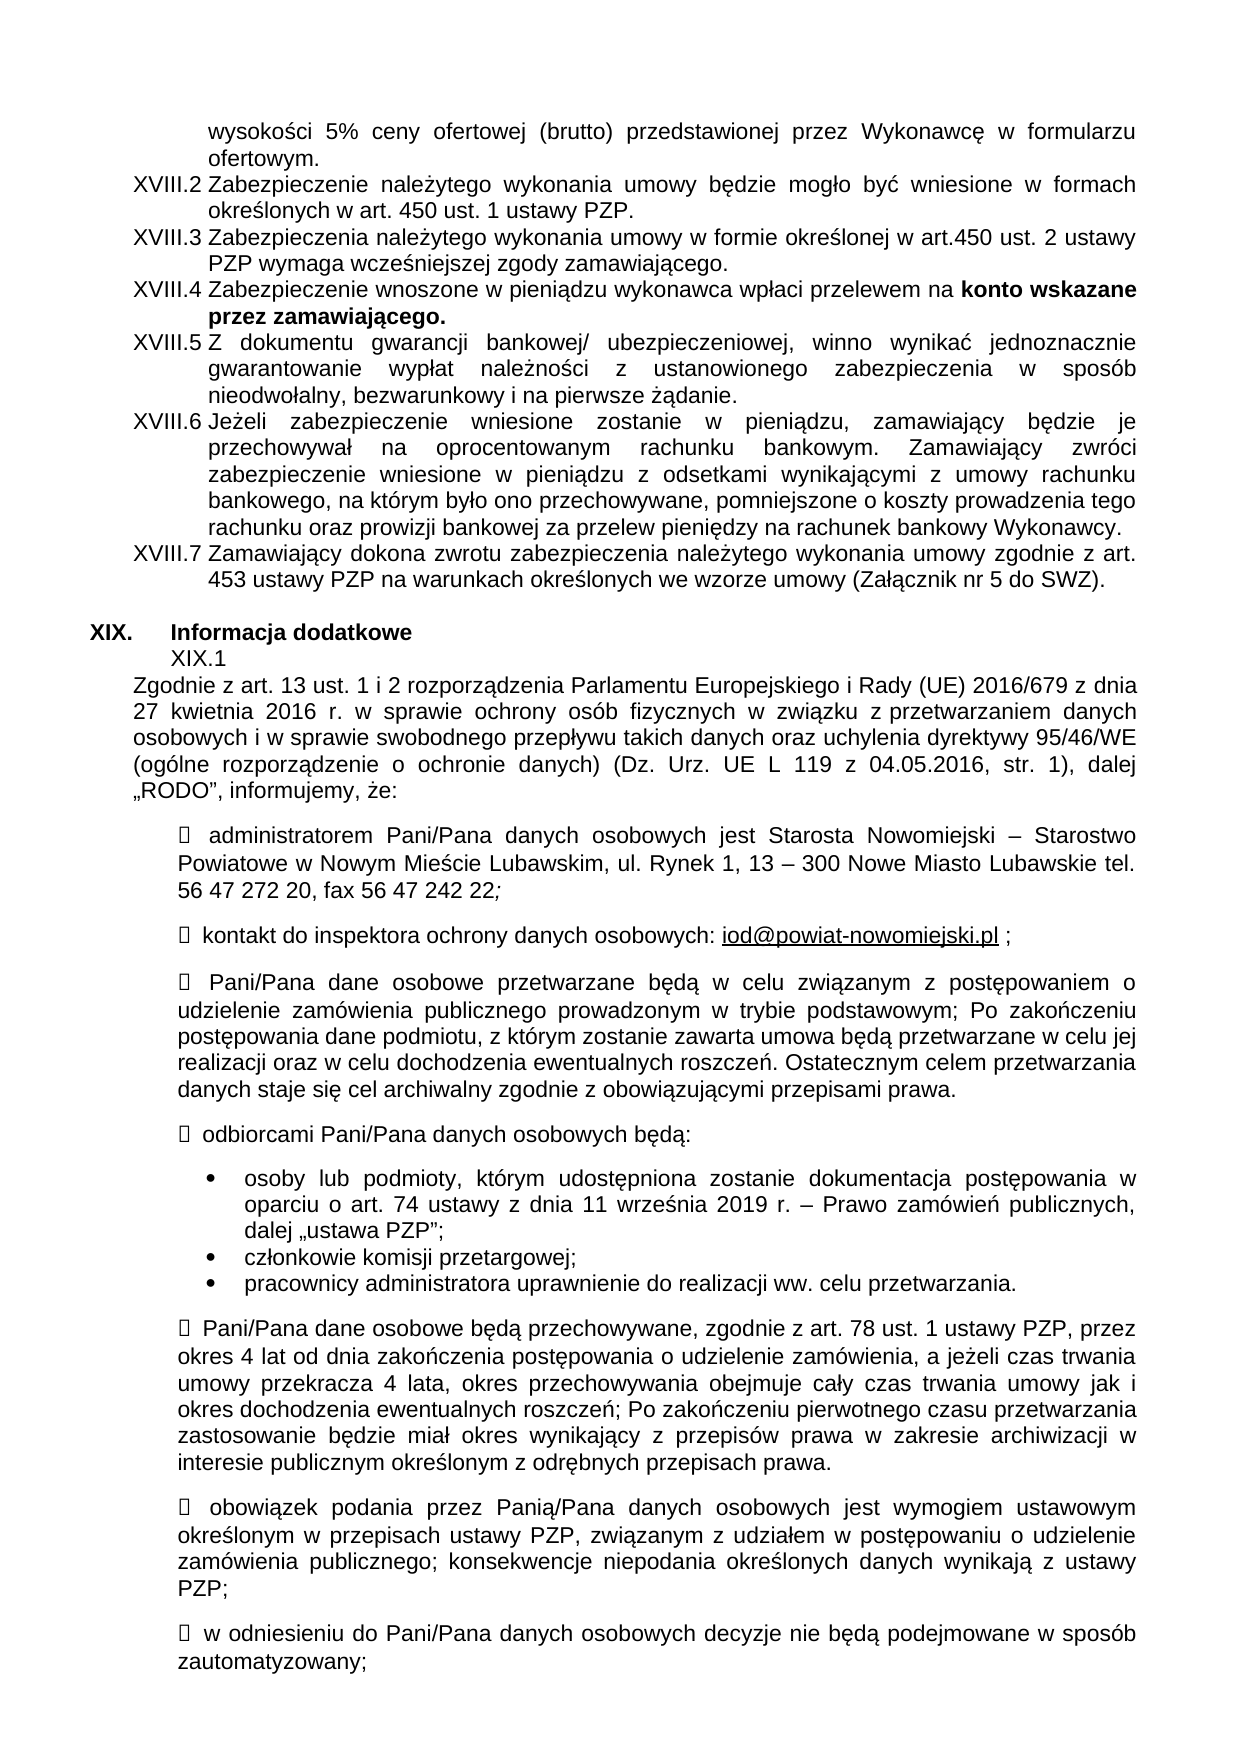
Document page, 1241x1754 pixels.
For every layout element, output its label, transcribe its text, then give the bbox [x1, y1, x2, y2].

list Z dokumentu gwarancji bankowej/ ubezpieczeniowej, winno wynikać jednoznacznie gwarantowanie wypłat należności z ustanowionego zabezpieczenia w sposób nieodwołalny, bezwarunkowy i na pierwsze żądanie. [133, 329, 1137, 408]
text  obowiązek podania przez Panią/Pana danych osobowych jest wymogiem ustawowym określonym w przepisach ustawy PZP, związanym z udziałem w postępowaniu o udzielenie zamówienia publicznego; konsekwencje niepodania określonych danych wynikają z ustawy PZP; [177, 1491, 1137, 1601]
text  w odniesieniu do Pani/Pana danych osobowych decyzje nie będą podejmowane w sposób zautomatyzowany; [177, 1617, 1137, 1674]
list osoby lub podmioty, którym udostępniona zostanie dokumentacja postępowania w oparciu o art. 74 ustawy z dnia 11 września 2019 r. – Prawo zamówień publicznych, dalej „ustawa PZP”; [207, 1164, 1137, 1244]
list Jeżeli zabezpieczenie wniesione zostanie w pieniądzu, zamawiający będzie je przechowywał na oprocentowanym rachunku bankowym. Zamawiający zwróci zabezpieczenie wniesione w pieniądzu z odsetkami wynikającymi z umowy rachunku bankowego, na którym było ono przechowywane, pomniejszone o koszty prowadzenia tego rachunku oraz prowizji bankowej za przelew pieniędzy na rachunek bankowy Wykonawcy. [133, 408, 1137, 540]
text Zgodnie z art. 13 ust. 1 i 2 rozporządzenia Parlamentu Europejskiego i Rady (UE) 2016/679 z dnia 27 kwietnia 2016 r. w sprawie ochrony osób fizycznych w związku z przetwarzaniem danych osobowych i w sprawie swobodnego przepływu takich danych oraz uchylenia dyrektywy 95/46/WE (ogólne rozporządzenie o ochronie danych) (Dz. Urz. UE L 119 z 04.05.2016, str. 1), dalej „RODO”, informujemy, że: [133, 672, 1137, 803]
list Zabezpieczenia należytego wykonania umowy w formie określonej w art.450 ust. 2 ustawy PZP wymaga wcześniejszej zgody zamawiającego. [133, 223, 1137, 276]
text  Pani/Pana dane osobowe przetwarzane będą w celu związanym z postępowaniem o udzielenie zamówienia publicznego prowadzonym w trybie podstawowym; Po zakończeniu postępowania dane podmiotu, z którym zostanie zawarta umowa będą przetwarzane w celu jej realizacji oraz w celu dochodzenia ewentualnych roszczeń. Ostatecznym celem przetwarzania danych staje się cel archiwalny zgodnie z obowiązującymi przepisami prawa. [177, 965, 1137, 1102]
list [133, 118, 1137, 171]
list Zamawiający dokona zwrotu zabezpieczenia należytego wykonania umowy zgodnie z art. 453 ustawy PZP na warunkach określonych we wzorze umowy (Załącznik nr 5 do SWZ). [133, 540, 1137, 592]
list członkowie komisji przetargowej; [207, 1244, 1137, 1270]
text  Pani/Pana dane osobowe będą przechowywane, zgodnie z art. 78 ust. 1 ustawy PZP, przez okres 4 lat od dnia zakończenia postępowania o udzielenie zamówienia, a jeżeli czas trwania umowy przekracza 4 lata, okres przechowywania obejmuje cały czas trwania umowy jak i okres dochodzenia ewentualnych roszczeń; Po zakończeniu pierwotnego czasu przetwarzania zastosowanie będzie miał okres wynikający z przepisów prawa w zakresie archiwizacji w interesie publicznym określonym z odrębnych przepisach prawa. [177, 1312, 1137, 1475]
list Informacja dodatkowe [133, 619, 1137, 645]
text  kontakt do inspektora ochrony danych osobowych: iod@powiat-nowomiejski.pl ; [177, 918, 1137, 950]
text  administratorem Pani/Pana danych osobowych jest Starosta Nowomiejski – Starostwo Powiatowe w Nowym Mieście Lubawskim, ul. Rynek 1, 13 – 300 Nowe Miasto Lubawskie tel. 56 47 272 20, fax 56 47 242 22; [177, 819, 1137, 903]
text  odbiorcami Pani/Pana danych osobowych będą: [177, 1118, 1137, 1149]
list Zabezpieczenie należytego wykonania umowy będzie mogło być wniesione w formach określonych w art. 450 ust. 1 ustawy PZP. [133, 171, 1137, 223]
list pracownicy administratora uprawnienie do realizacji ww. celu przetwarzania. [207, 1270, 1137, 1296]
list Zabezpieczenie wnoszone w pieniądzu wykonawca wpłaci przelewem na konto wskazane przez zamawiającego. [133, 276, 1137, 329]
